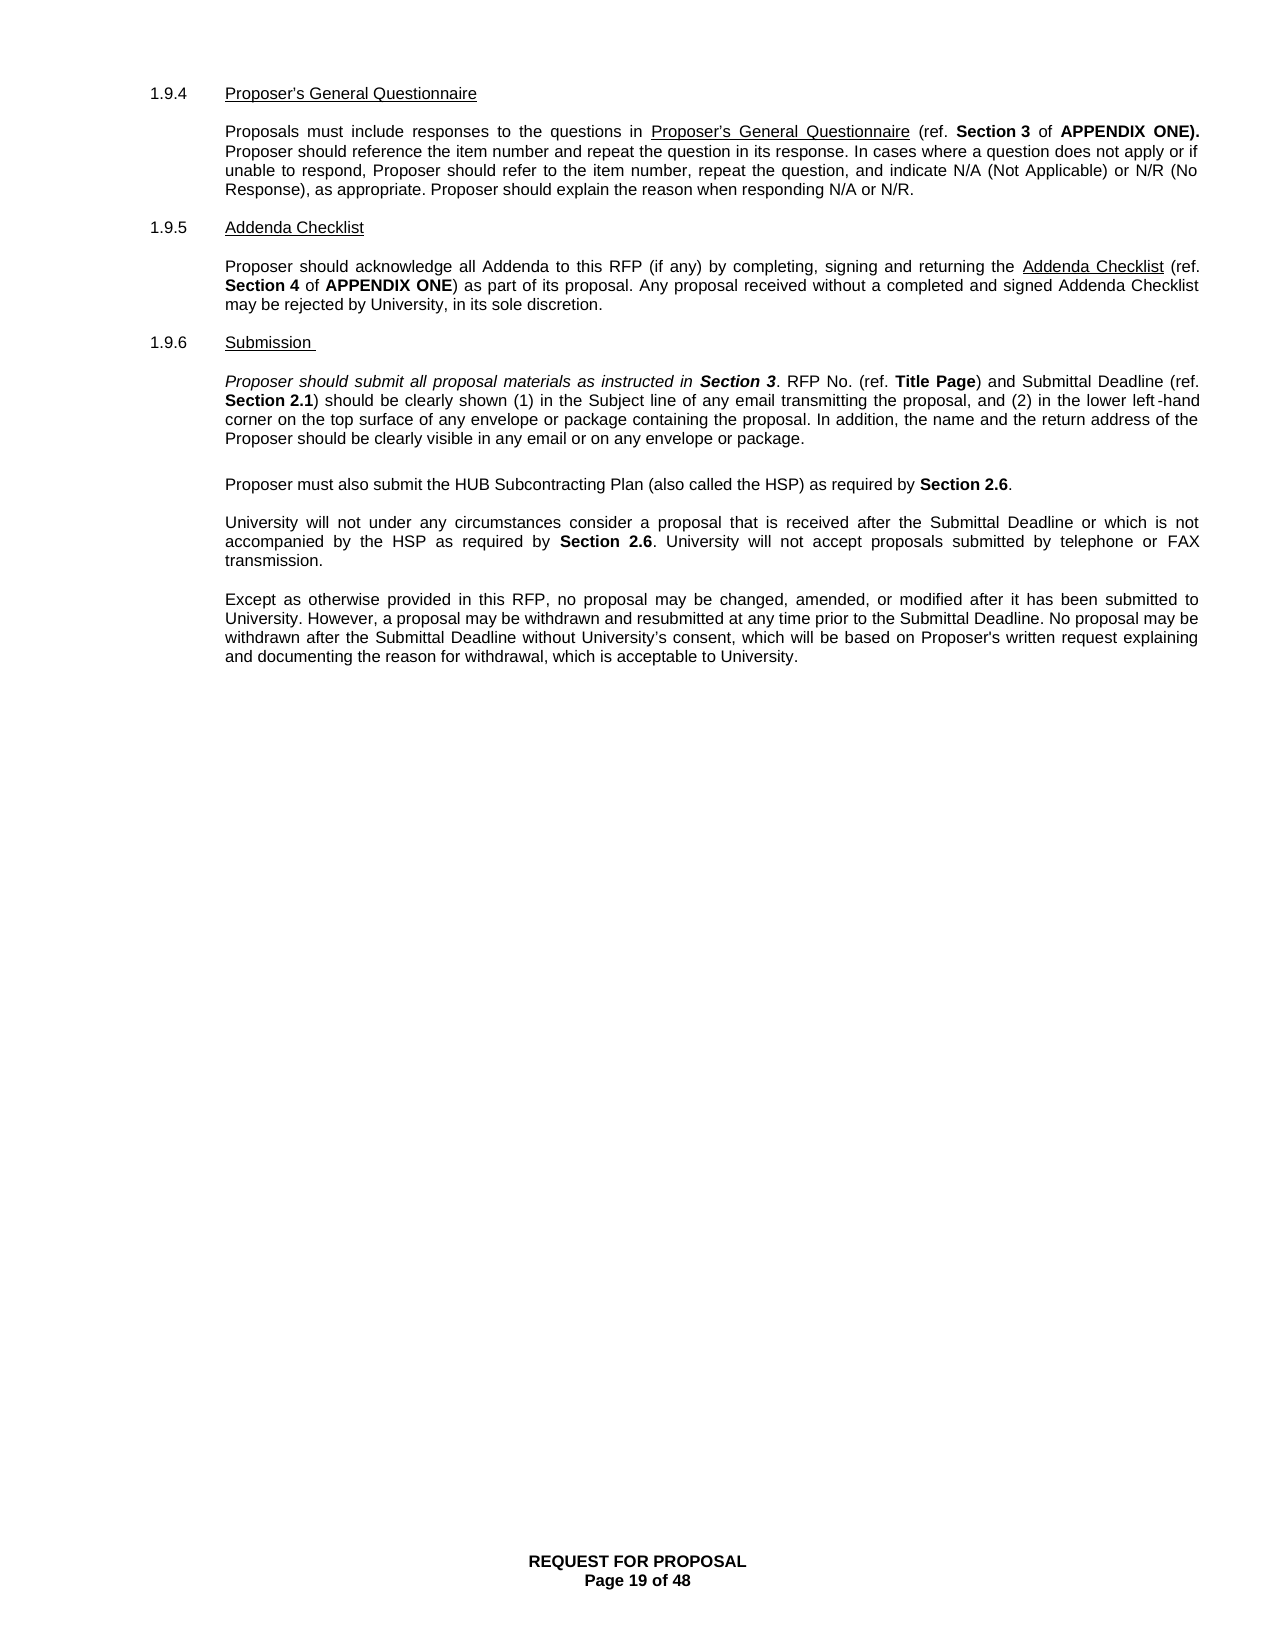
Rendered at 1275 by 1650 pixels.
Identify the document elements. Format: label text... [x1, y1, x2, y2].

text Proposer should acknowledge all Addenda to this RFP (if any) by completing, signing and returning the Addenda Checklist (ref. Section 4 of APPENDIX ONE) as part of its proposal. Any proposal received without a completed and signed Addenda Checklist may be rejected by University, in its sole discretion. [225, 256, 1200, 314]
list Proposer should submit all proposal materials as instructed in Section 3. RFP No. (ref. Title Page) and Submittal Deadline (ref. Section 2.1) should be clearly shown (1) in the Subject line of any email transmitting the proposal, and (2) in the lower left-hand corner on the top surface of any envelope or package containing the proposal. In addition, the name and the return address of the Proposer should be clearly visible in any email or on any envelope or package. [225, 371, 1200, 448]
text 1.9.6 Submission [150, 333, 1200, 352]
list Proposer must also submit the HUB Subcontracting Plan (also called the HSP) as required by Section 2.6. [225, 474, 1200, 494]
text Proposals must include responses to the questions in Proposer’s General Questionnaire (ref. Section 3 of APPENDIX ONE). Proposer should reference the item number and repeat the question in its response. In cases where a question does not apply or if unable to respond, Proposer should refer to the item number, repeat the question, and indicate N/A (Not Applicable) or N/R (No Response), as appropriate. Proposer should explain the reason when responding N/A or N/R. [225, 122, 1200, 199]
text 1.9.4 Proposer’s General Questionnaire [150, 84, 1200, 103]
text 1.9.5 Addenda Checklist [150, 218, 1200, 237]
list Except as otherwise provided in this RFP, no proposal may be changed, amended, or modified after it has been submitted to University. However, a proposal may be withdrawn and resubmitted at any time prior to the Submittal Deadline. No proposal may be withdrawn after the Submittal Deadline without University’s consent, which will be based on Proposer's written request explaining and documenting the reason for withdrawal, which is acceptable to University. [225, 589, 1200, 666]
text University will not under any circumstances consider a proposal that is received after the Submittal Deadline or which is not accompanied by the HSP as required by Section 2.6. University will not accept proposals submitted by telephone or FAX transmission. [225, 513, 1200, 570]
